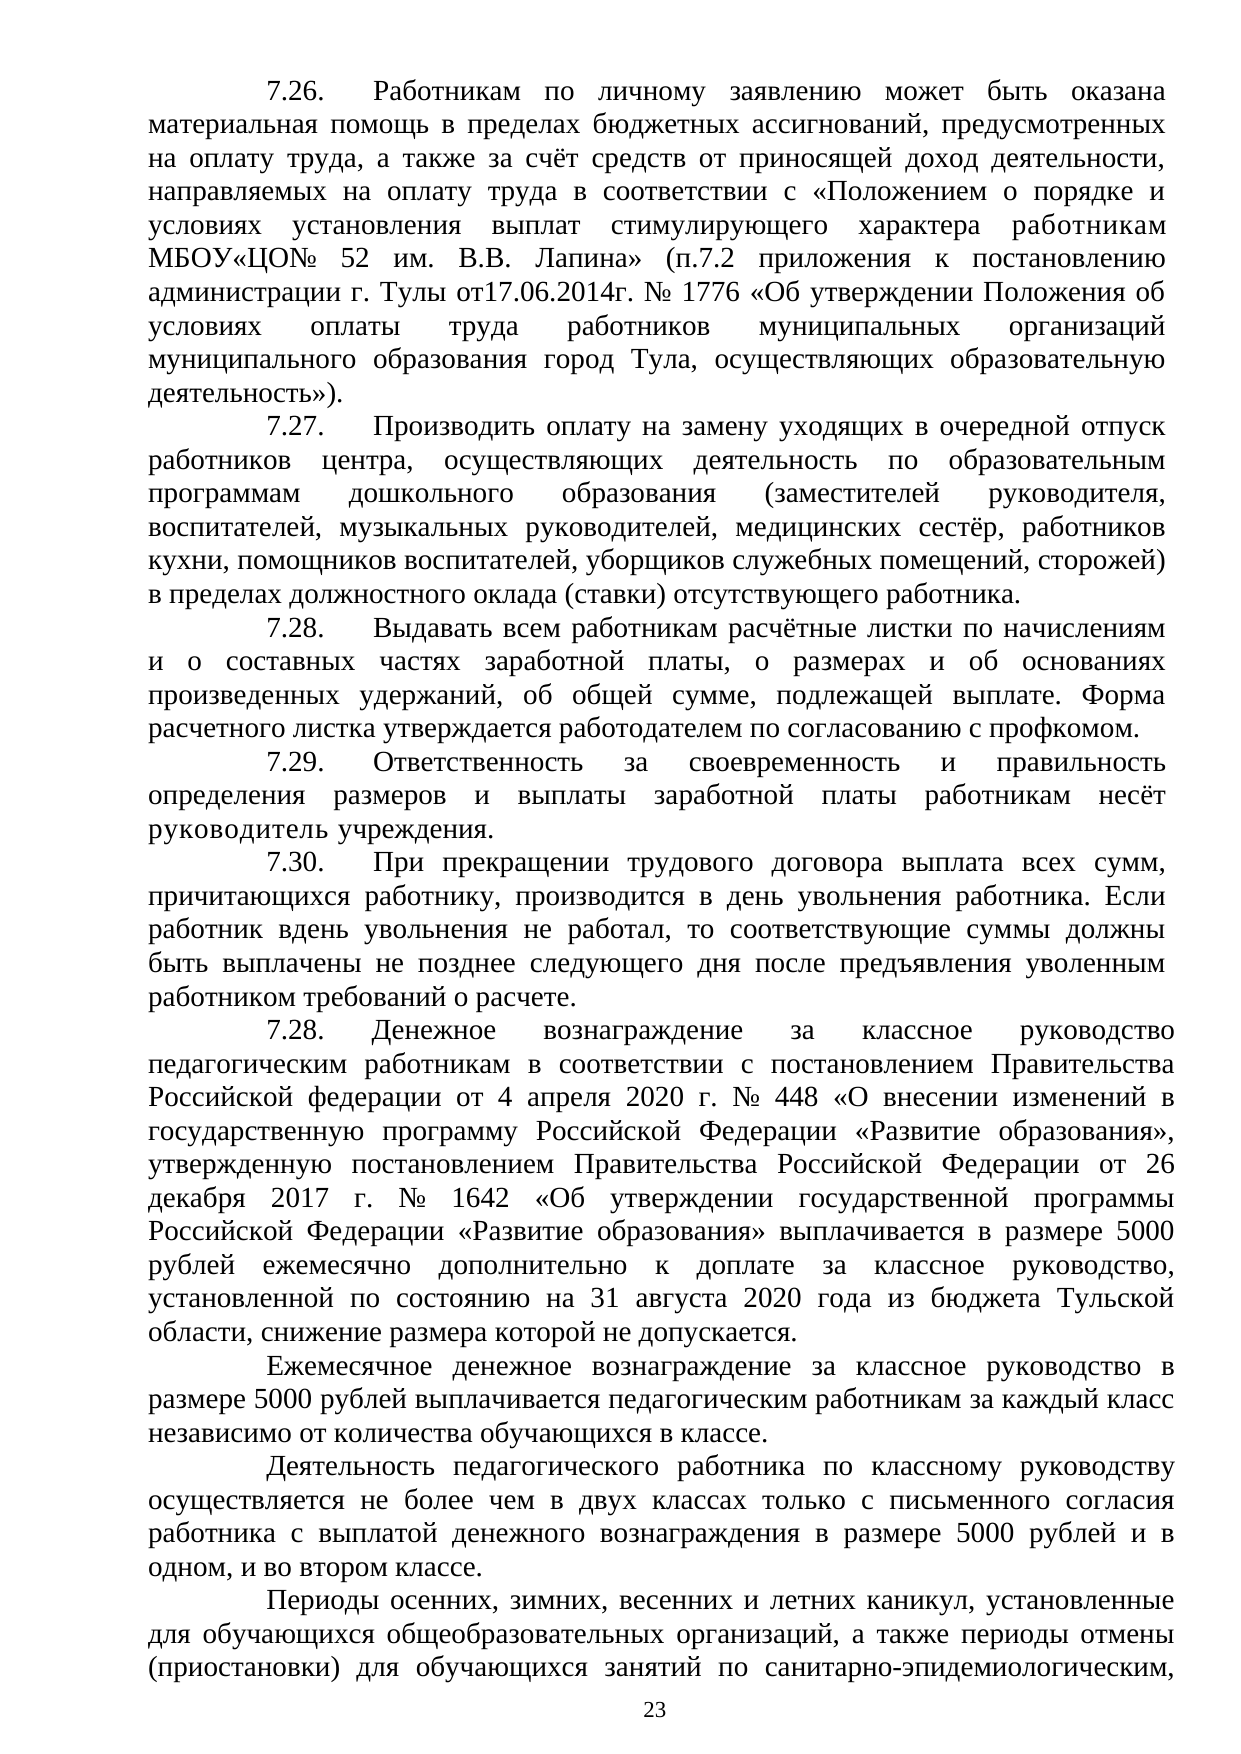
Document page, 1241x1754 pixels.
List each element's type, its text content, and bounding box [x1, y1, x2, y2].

list Деятельность педагогического работника по классному руководству осуществляется не более чем в двух классах только с письменного согласия работника с выплатой денежного вознаграждения в размере 5000 рублей и в одном, и во втором классе. [148, 1448, 1176, 1582]
list 7.28. Денежное вознаграждение за классное руководство педагогическим работникам в соответствии с постановлением Правительства Российской федерации от 4 апреля 2020 г. № 448 «О внесении изменений в государственную программу Российской Федерации «Развитие образования», утвержденную постановлением Правительства Российской Федерации от 26 декабря 2017 г. № 1642 «Об утверждении государственной программы Российской Федерации «Развитие образования» выплачивается в размере 5000 рублей ежемесячно дополнительно к доплате за классное руководство, установленной по состоянию на 31 августа 2020 года из бюджета Тульской области, снижение размера которой не допускается. [148, 1012, 1176, 1348]
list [148, 1582, 1176, 1683]
list Ответственность за своевременность и правильность определения размеров и выплаты заработной платы работникам несёт руководитель учреждения. [148, 744, 1166, 844]
list При прекращении трудового договора выплата всех сумм, причитающихся работнику, производится в день увольнения работника. Если работник вдень увольнения не работал, то соответствующие суммы должны быть выплачены не позднее следующего дня после предъявления уволенным работником требований о расчете. [148, 844, 1166, 1012]
list Выдавать всем работникам расчётные листки по начислениям и о составных частях заработной платы, о размерах и об основаниях произведенных удержаний, об общей сумме, подлежащей выплате. Форма расчетного листка утверждается работодателем по согласованию с профкомом. [148, 610, 1166, 744]
list Работникам по личному заявлению может быть оказана материальная помощь в пределах бюджетных ассигнований, предусмотренных на оплату труда, а также за счёт средств от приносящей доход деятельности, направляемых на оплату труда в соответствии с «Положением о порядке и условиях установления выплат стимулирующего характера работникам МБОУ«ЦО№ 52 им. В.В. Лапина» (п.7.2 приложения к постановлению администрации г. Тулы от17.06.2014г. № 1776 «Об утверждении Положения об условиях оплаты труда работников муниципальных организаций муниципального образования город Тула, осуществляющих образовательную деятельность»). [148, 73, 1166, 408]
list Ежемесячное денежное вознаграждение за классное руководство в размере 5000 рублей выплачивается педагогическим работникам за каждый класс независимо от количества обучающихся в классе. [148, 1348, 1176, 1448]
list Производить оплату на замену уходящих в очередной отпуск работников центра, осуществляющих деятельность по образовательным программам дошкольного образования (заместителей руководителя, воспитателей, музыкальных руководителей, медицинских сестёр, работников кухни, помощников воспитателей, уборщиков служебных помещений, сторожей) в пределах должностного оклада (ставки) отсутствующего работника. [148, 408, 1166, 609]
